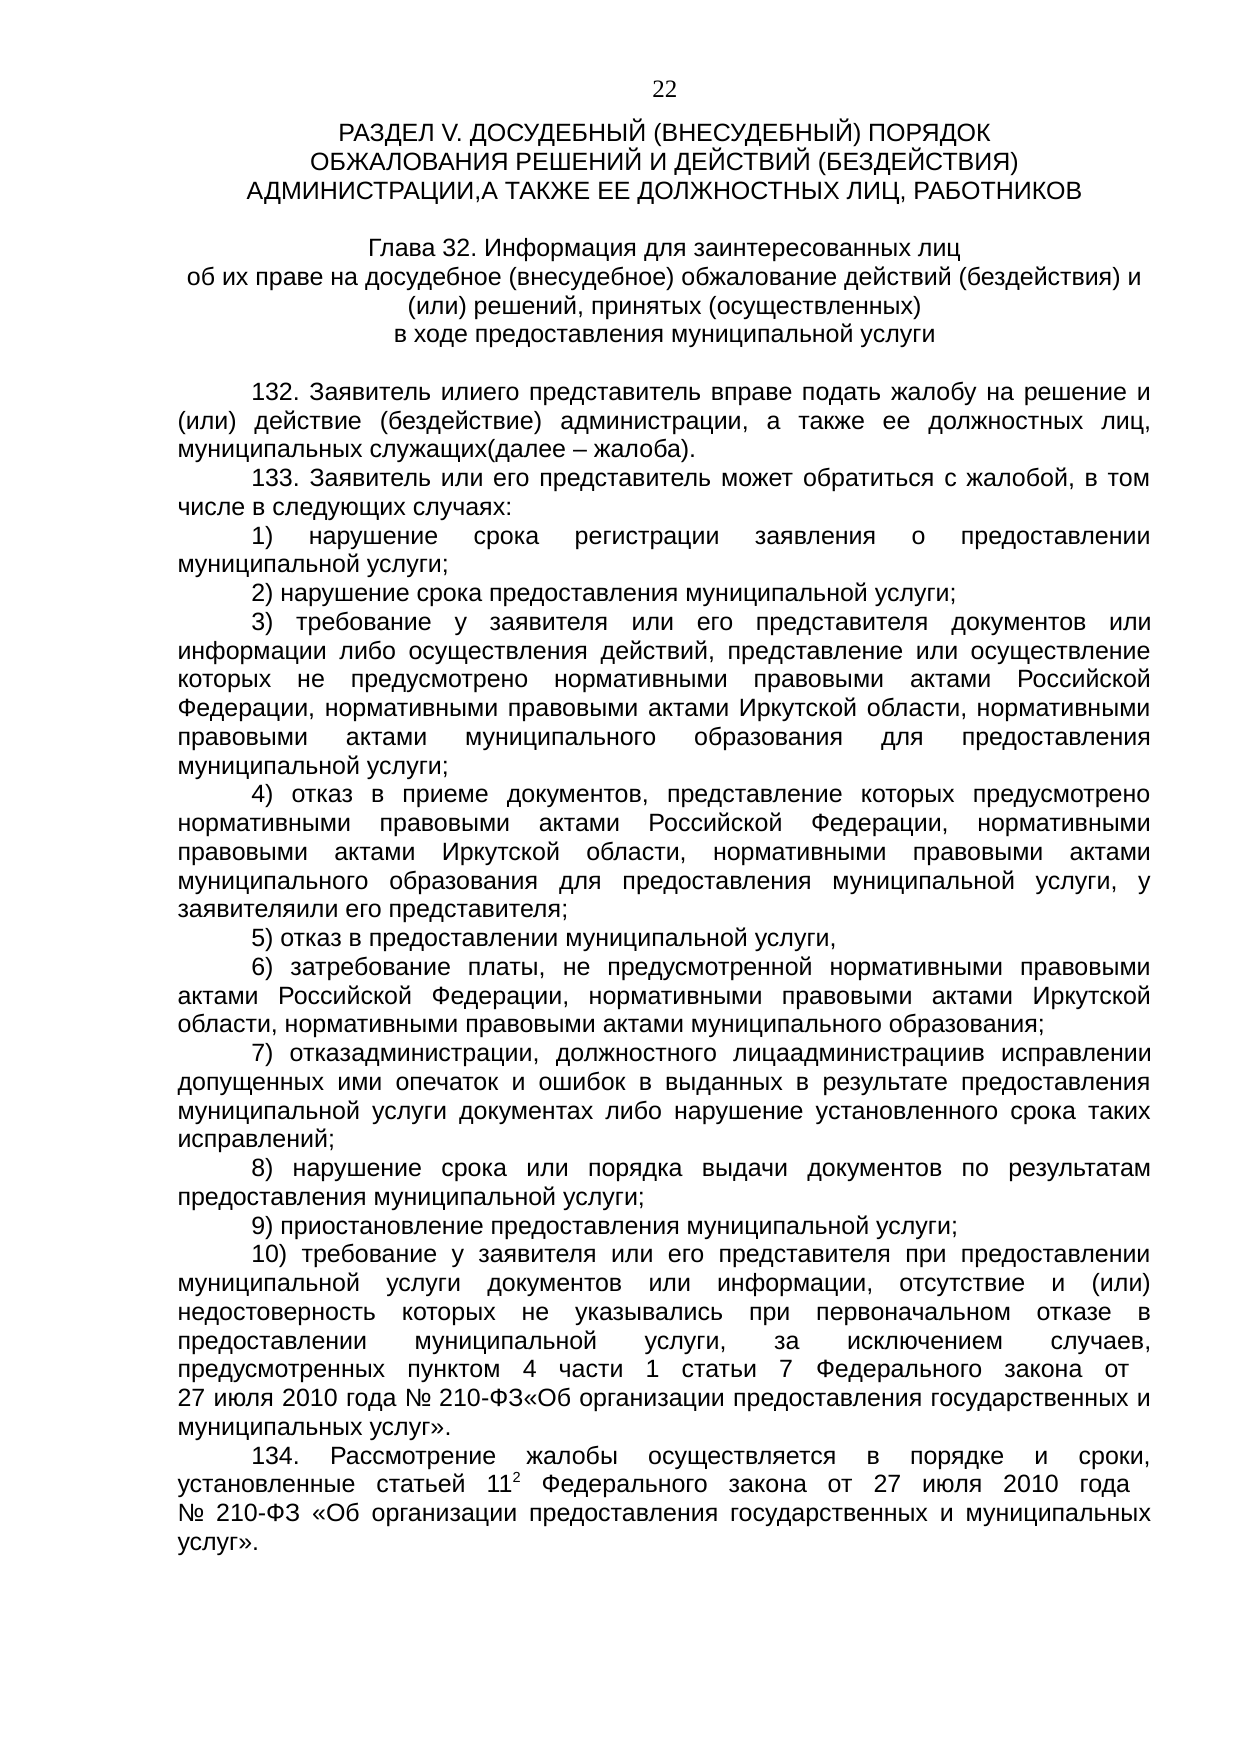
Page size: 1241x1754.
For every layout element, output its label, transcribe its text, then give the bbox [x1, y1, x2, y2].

text 5) отказ в предоставлении муниципальной услуги, [177, 923, 1152, 952]
text 133. Заявитель или его представитель может обратиться с жалобой, в том числе в следующих случаях: [177, 463, 1152, 521]
text Глава 32. Информация для заинтересованных лиц об их праве на досудебное (внесудебное) обжалование действий (бездействия) и (или) решений, принятых (осуществленных) в ходе предоставления муниципальной услуги [177, 233, 1152, 348]
text 2) нарушение срока предоставления муниципальной услуги; [177, 578, 1152, 607]
text 9) приостановление предоставления муниципальной услуги; [177, 1211, 1152, 1239]
text РАЗДЕЛ V. ДОСУДЕБНЫЙ (ВНЕСУДЕБНЫЙ) ПОРЯДОК ОБЖАЛОВАНИЯ РЕШЕНИЙ И ДЕЙСТВИЙ (БЕЗДЕЙСТВИЯ) АДМИНИСТРАЦИИ,А ТАКЖЕ ЕЕ ДОЛЖНОСТНЫХ ЛИЦ, РАБОТНИКОВ [177, 118, 1152, 204]
text 4) отказ в приеме документов, представление которых предусмотрено нормативными правовыми актами Российской Федерации, нормативными правовыми актами Иркутской области, нормативными правовыми актами муниципального образования для предоставления муниципальной услуги, у заявителяили его представителя; [177, 779, 1152, 923]
text 1) нарушение срока регистрации заявления о предоставлении муниципальной услуги; [177, 521, 1152, 578]
text 10) требование у заявителя или его представителя при предоставлении муниципальной услуги документов или информации, отсутствие и (или) недостоверность которых не указывались при первоначальном отказе в предоставлении муниципальной услуги, за исключением случаев, предусмотренных пунктом 4 части 1 статьи 7 Федерального закона от 27 июля 2010 года № 210-ФЗ«Об организации предоставления государственных и муниципальных услуг». [177, 1239, 1152, 1441]
text 7) отказадминистрации, должностного лицаадминистрациив исправлении допущенных ими опечаток и ошибок в выданных в результате предоставления муниципальной услуги документах либо нарушение установленного срока таких исправлений; [177, 1038, 1152, 1153]
text 8) нарушение срока или порядка выдачи документов по результатам предоставления муниципальной услуги; [177, 1153, 1152, 1211]
text 132. Заявитель илиего представитель вправе подать жалобу на решение и (или) действие (бездействие) администрации, а также ее должностных лиц, муниципальных служащих(далее – жалоба). [177, 377, 1152, 463]
text 134. Рассмотрение жалобы осуществляется в порядке и сроки, установленные статьей 112 Федерального закона от 27 июля 2010 года № 210-ФЗ «Об организации предоставления государственных и муниципальных услуг». [177, 1441, 1152, 1556]
text 6) затребование платы, не предусмотренной нормативными правовыми актами Российской Федерации, нормативными правовыми актами Иркутской области, нормативными правовыми актами муниципального образования; [177, 952, 1152, 1038]
text 3) требование у заявителя или его представителя документов или информации либо осуществления действий, представление или осуществление которых не предусмотрено нормативными правовыми актами Российской Федерации, нормативными правовыми актами Иркутской области, нормативными правовыми актами муниципального образования для предоставления муниципальной услуги; [177, 607, 1152, 779]
